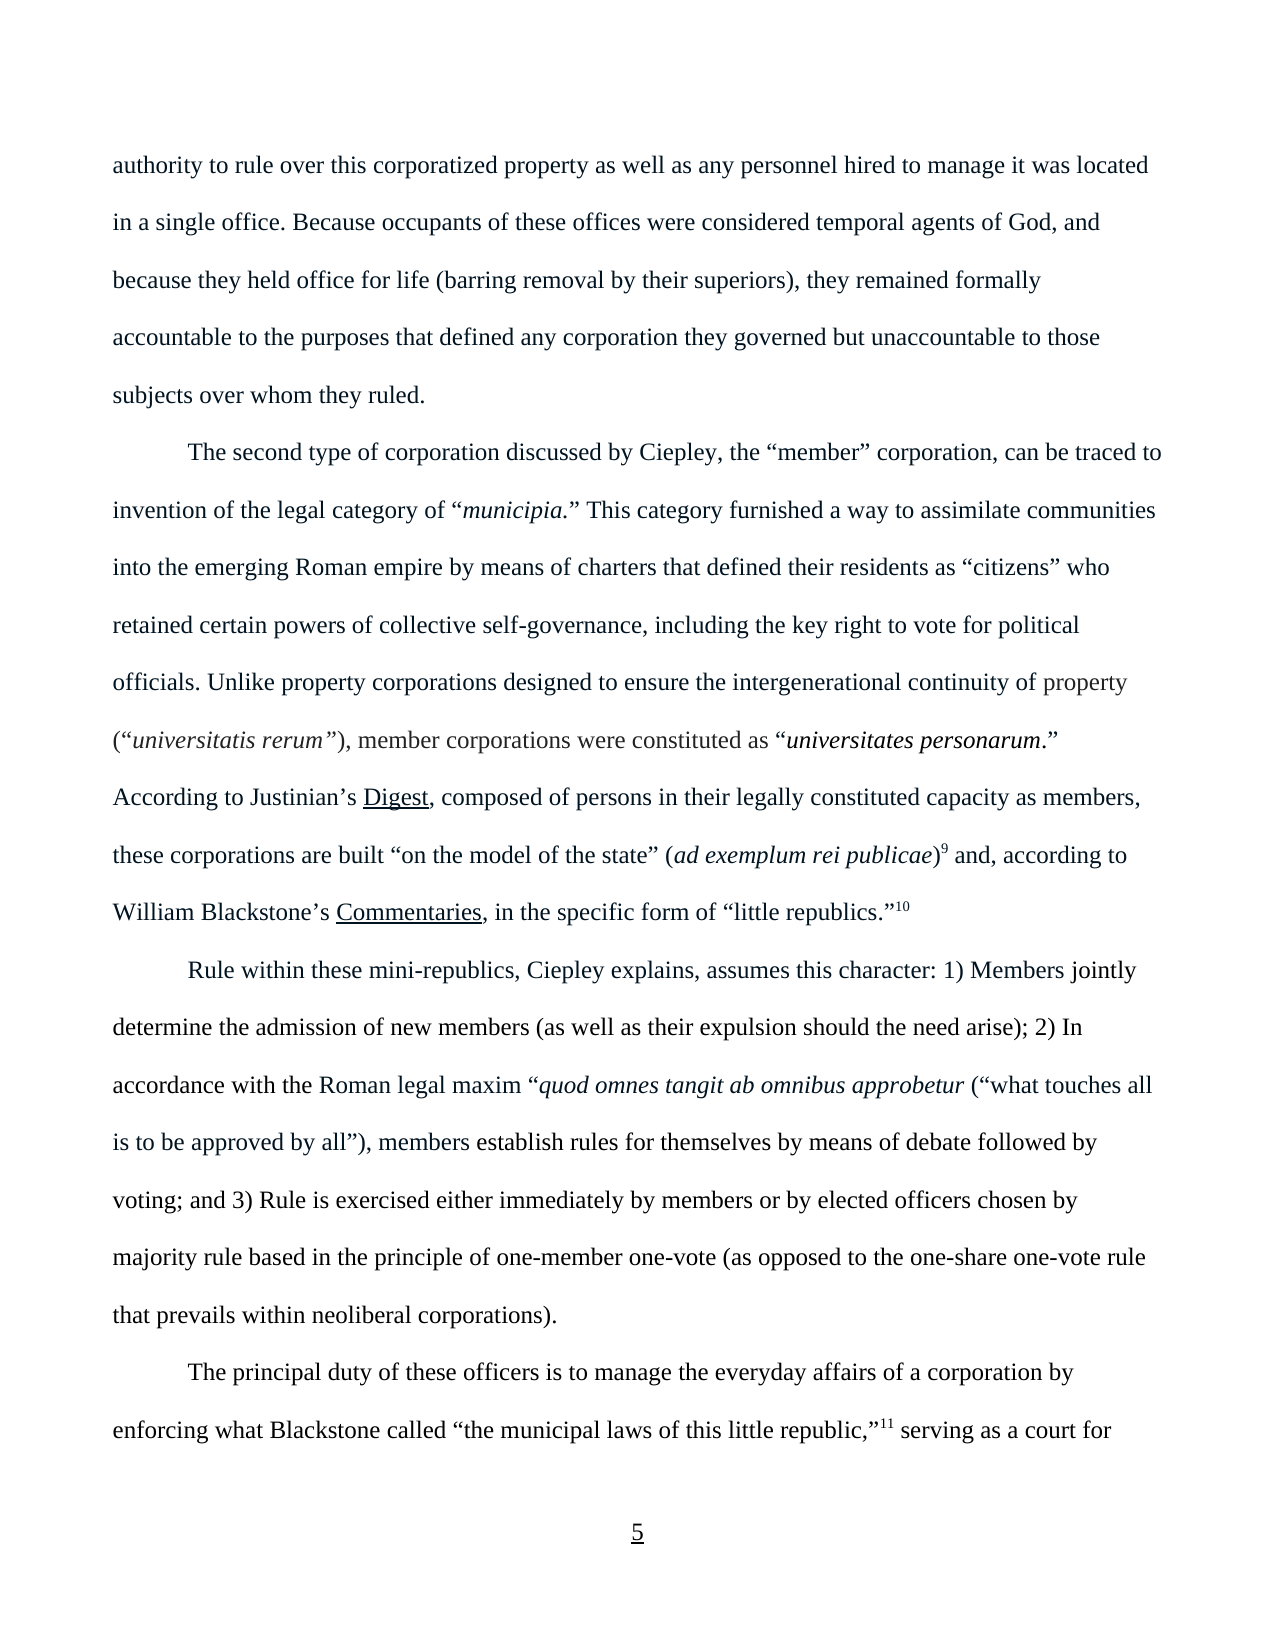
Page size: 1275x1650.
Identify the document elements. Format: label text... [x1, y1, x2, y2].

text The second type of corporation discussed by Ciepley, the “member” corporation, can be traced to invention of the legal category of “municipia.” This category furnished a way to assimilate communities into the emerging Roman empire by means of charters that defined their residents as “citizens” who retained certain powers of collective self-governance, including the key right to vote for political officials. Unlike property corporations designed to ensure the intergenerational continuity of property (“universitatis rerum”), member corporations were constituted as “universitates personarum.” According to Justinian’s Digest, composed of persons in their legally constituted capacity as members, these corporations are built “on the model of the state” (ad exemplum rei publicae) and, according to William Blackstone’s Commentaries, in the specific form of “little republics.” [112, 437, 1162, 926]
text Rule within these mini-republics, Ciepley explains, assumes this character: 1) Members jointly determine the admission of new members (as well as their expulsion should the need arise); 2) In accordance with the Roman legal maxim “quod omnes tangit ab omnibus approbetur (“what touches all is to be approved by all”), members establish rules for themselves by means of debate followed by voting; and 3) Rule is exercised either immediately by members or by elected officers chosen by majority rule based in the principle of one-member one-vote (as opposed to the one-share one-vote rule that prevails within neoliberal corporations). [112, 955, 1162, 1329]
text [112, 150, 1162, 409]
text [112, 1357, 1162, 1444]
